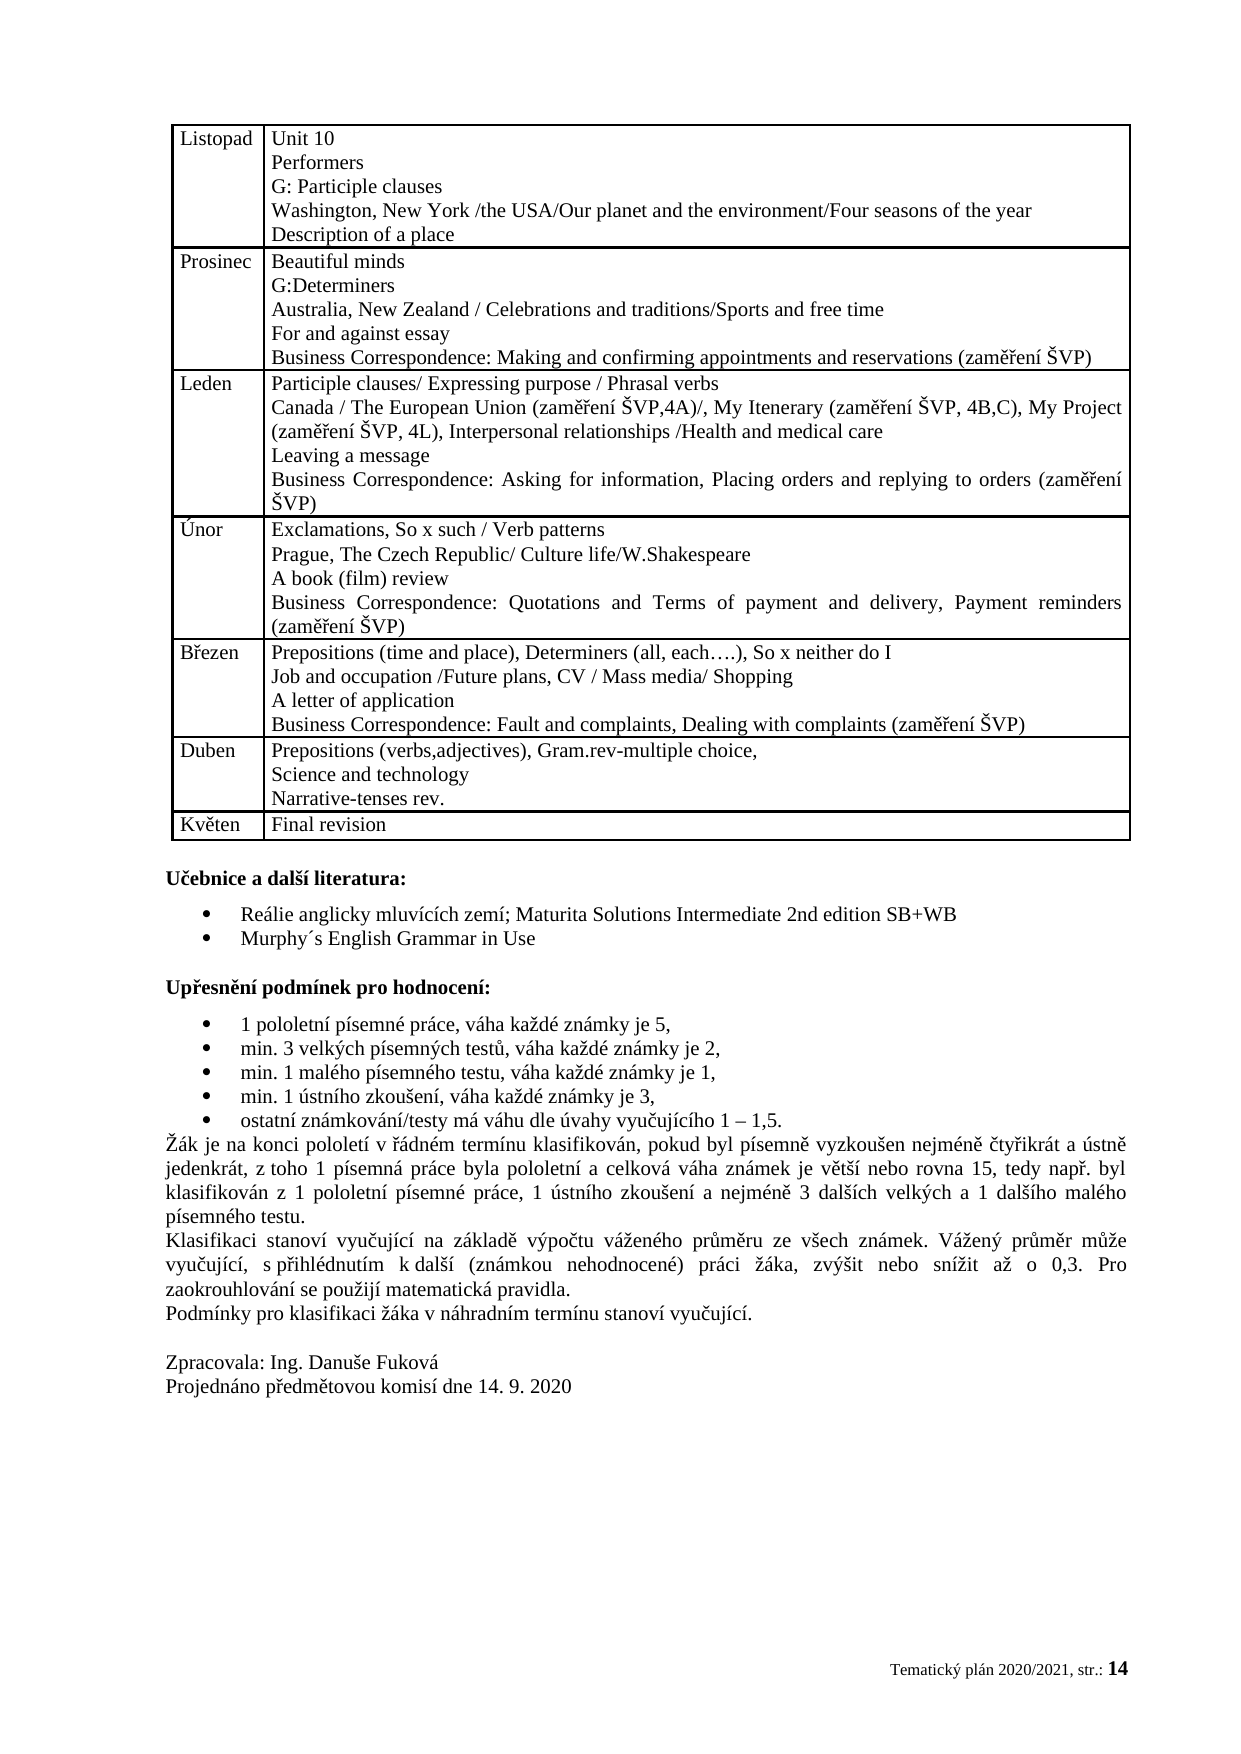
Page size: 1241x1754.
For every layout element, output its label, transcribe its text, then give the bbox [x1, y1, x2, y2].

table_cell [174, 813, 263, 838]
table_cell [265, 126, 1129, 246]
text Projednáno předmětovou komisí dne 14. 9. 2020 [165, 1374, 1128, 1398]
text Upřesnění podmínek pro hodnocení: [165, 975, 1128, 999]
text min. 1 malého písemného testu, váha každé známky je 1, [203, 1060, 1128, 1084]
text Učebnice a další literatura: [165, 866, 1128, 889]
text 1 pololetní písemné práce, váha každé známky je 5, [203, 1012, 1128, 1036]
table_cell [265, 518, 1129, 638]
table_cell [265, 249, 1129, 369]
text Reálie anglicky mluvících zemí; Maturita Solutions Intermediate 2nd edition SB+WB [203, 902, 1128, 926]
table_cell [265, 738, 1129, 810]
text Žák je na konci pololetí v řádném termínu klasifikován, pokud byl písemně vyzkoušen nejméně čtyřikrát a ústně jedenkrát, z toho 1 písemná práce byla pololetní a celková váha známek je větší nebo rovna 15, tedy např. byl klasifikován z 1 pololetní písemné práce, 1 ústního zkoušení a nejméně 3 dalších velkých a 1 dalšího malého písemného testu. [165, 1132, 1128, 1228]
text min. 1 ústního zkoušení, váha každé známky je 3, [203, 1084, 1128, 1108]
text Murphy´s English Grammar in Use [203, 926, 1128, 950]
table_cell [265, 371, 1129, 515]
text Zpracovala: Ing. Danuše Fuková [165, 1349, 1128, 1374]
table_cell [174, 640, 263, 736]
text Podmínky pro klasifikaci žáka v náhradním termínu stanoví vyučující. [165, 1301, 1128, 1324]
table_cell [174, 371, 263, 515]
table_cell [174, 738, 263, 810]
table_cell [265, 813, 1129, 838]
text min. 3 velkých písemných testů, váha každé známky je 2, [203, 1036, 1128, 1060]
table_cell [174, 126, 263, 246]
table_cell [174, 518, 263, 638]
text Klasifikaci stanoví vyučující na základě výpočtu váženého průměru ze všech známek. Vážený průměr může vyučující, s přihlédnutím k další (známkou nehodnocené) práci žáka, zvýšit nebo snížit až o 0,3. Pro zaokrouhlování se použijí matematická pravidla. [165, 1228, 1128, 1301]
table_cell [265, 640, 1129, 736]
text ostatní známkování/testy má váhu dle úvahy vyučujícího 1 – 1,5. [203, 1108, 1128, 1132]
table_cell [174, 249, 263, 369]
